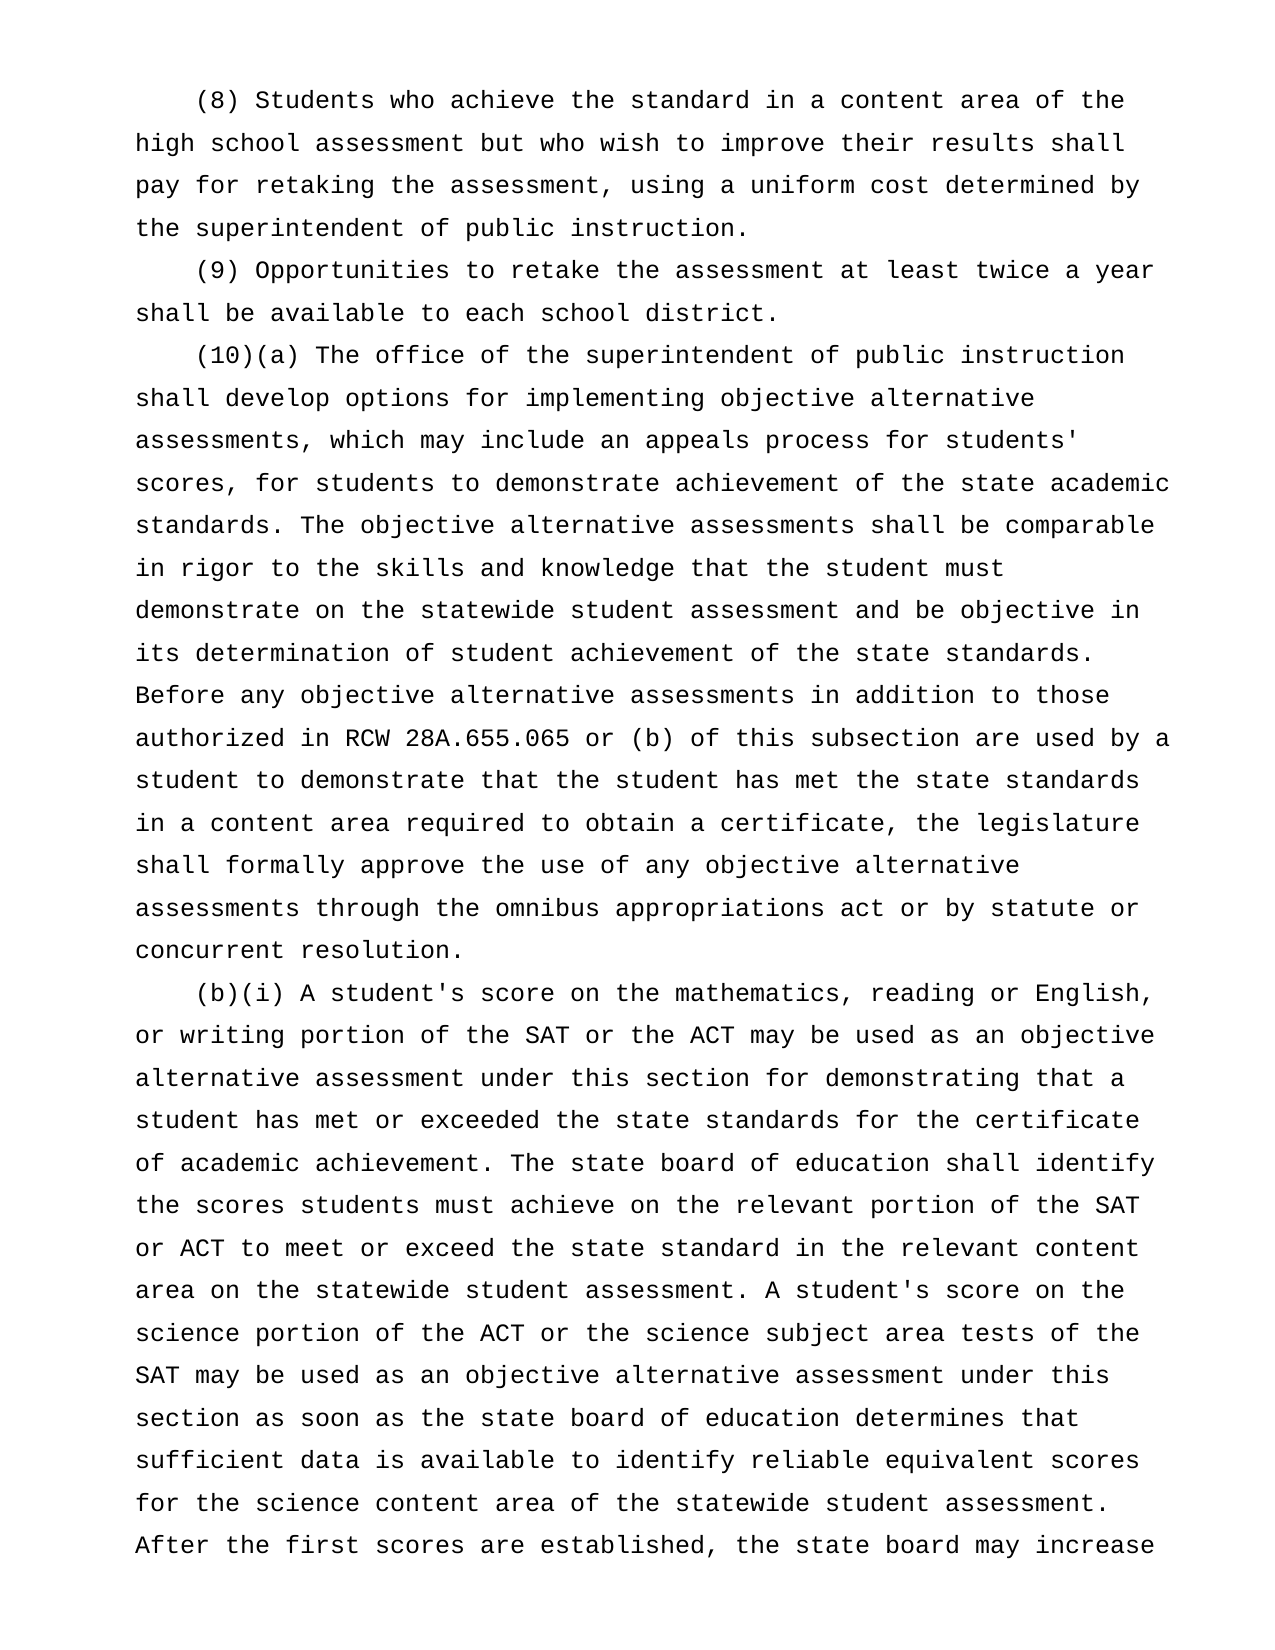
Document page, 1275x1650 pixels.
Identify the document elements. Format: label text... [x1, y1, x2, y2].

text (8) Students who achieve the standard in a content area of the high school assessment but who wish to improve their results shall pay for retaking the assessment, using a uniform cost determined by the superintendent of public instruction. [135, 75, 1170, 245]
text (9) Opportunities to retake the assessment at least twice a year shall be available to each school district. [135, 245, 1170, 330]
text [135, 967, 1170, 1562]
text (10)(a) The office of the superintendent of public instruction shall develop options for implementing objective alternative assessments, which may include an appeals process for students' scores, for students to demonstrate achievement of the state academic standards. The objective alternative assessments shall be comparable in rigor to the skills and knowledge that the student must demonstrate on the statewide student assessment and be objective in its determination of student achievement of the state standards. Before any objective alternative assessments in addition to those authorized in RCW 28A.655.065 or (b) of this subsection are used by a student to demonstrate that the student has met the state standards in a content area required to obtain a certificate, the legislature shall formally approve the use of any objective alternative assessments through the omnibus appropriations act or by statute or concurrent resolution. [135, 330, 1170, 967]
